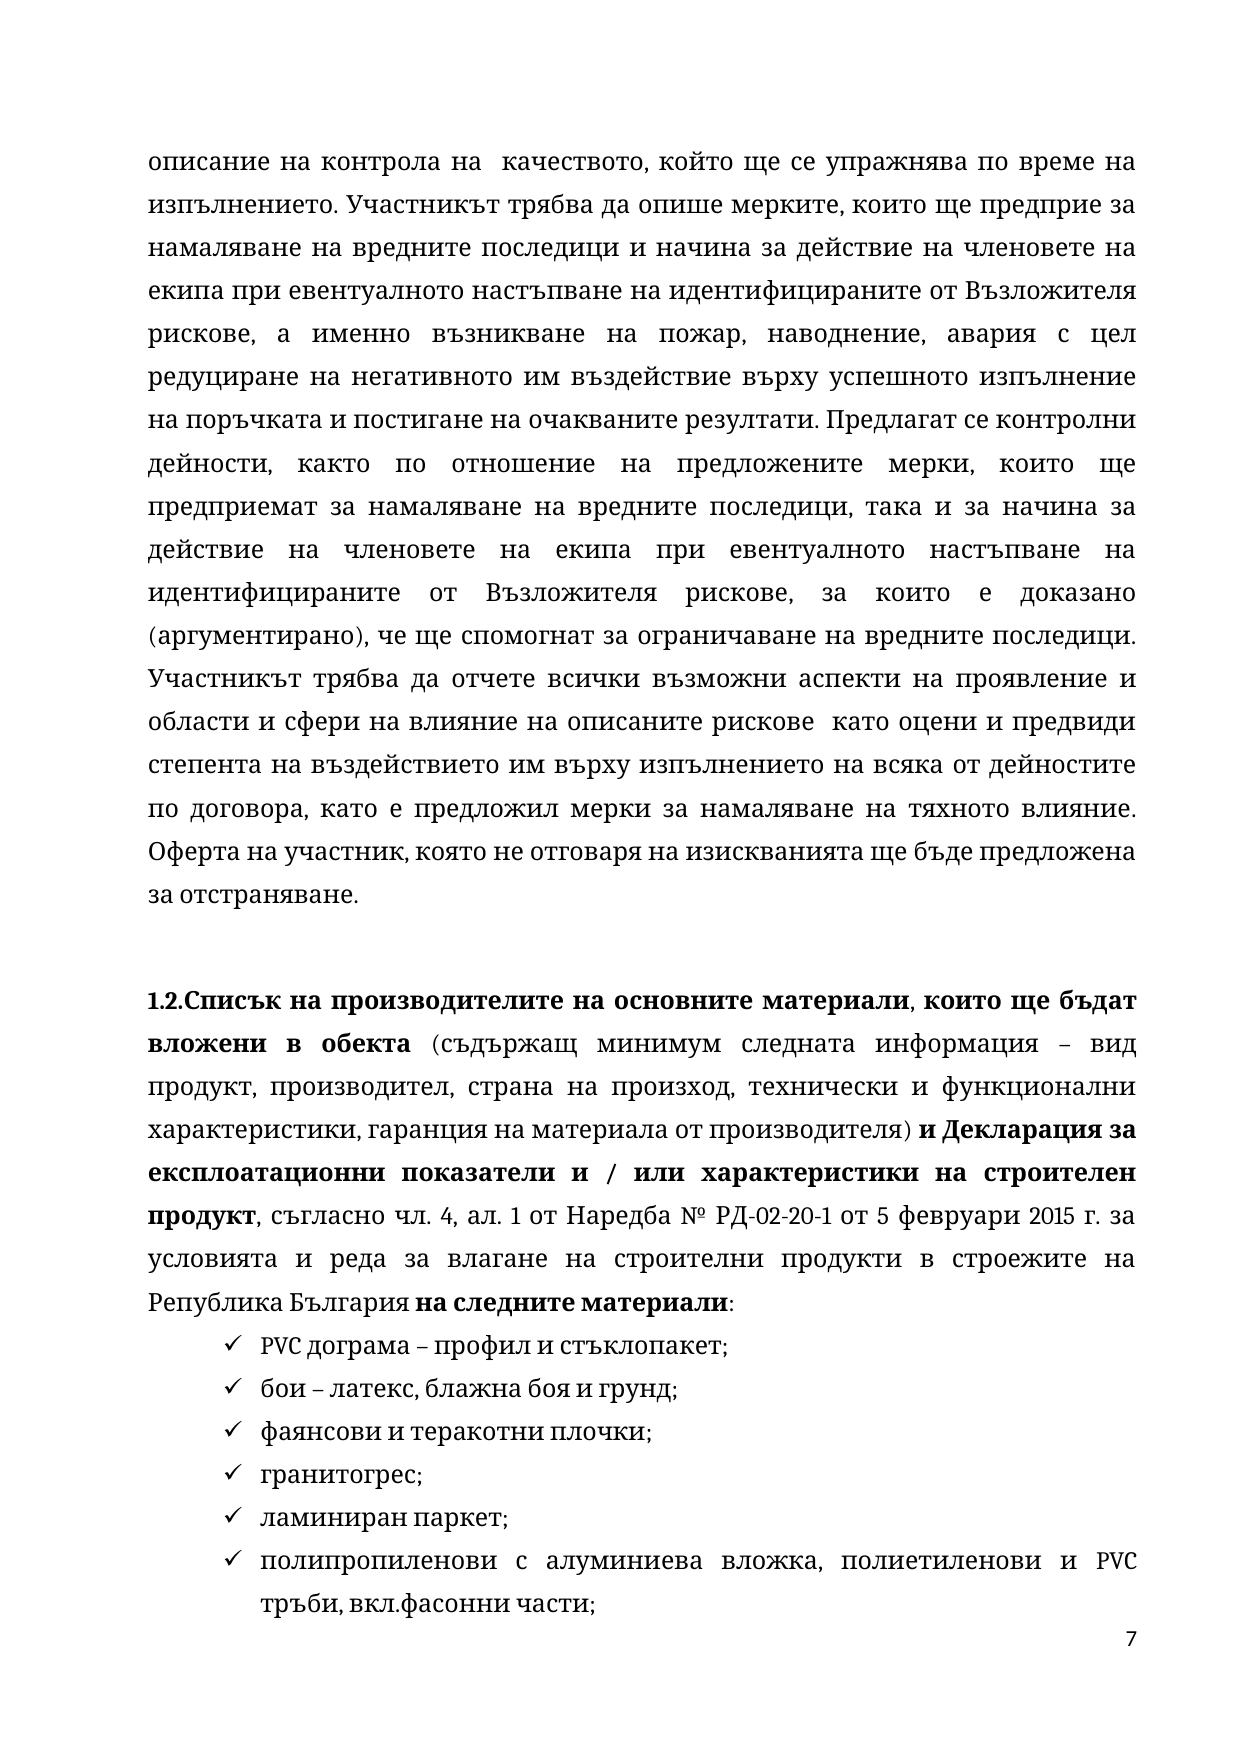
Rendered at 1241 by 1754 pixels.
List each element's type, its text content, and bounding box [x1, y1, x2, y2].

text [148, 148, 1137, 909]
list бои – латекс, блажна боя и грунд; [223, 1375, 1137, 1403]
text 1.2.Списък на производителите на основните материали, които ще бъдат вложени в обекта (съдържащ минимум следната информация – вид продукт, производител, страна на произход, технически и функционални характеристики, гаранция на материала от производителя) и Декларация за експлоатационни показатели и / или характеристики на строителен продукт, съгласно чл. 4, ал. 1 от Наредба № РД-02-20-1 от 5 февруари 2015 г. за условията и реда за влагане на строителни продукти в строежите на Република България на следните материали: [148, 987, 1137, 1317]
list полипропиленови с алуминиева вложка, полиетиленови и PVC тръби, вкл.фасонни части; [223, 1547, 1137, 1619]
list PVC дограма – профил и стъклопакет; [223, 1332, 1137, 1360]
list фаянсови и теракотни плочки; [223, 1418, 1137, 1447]
list гранитогрес; [223, 1461, 1137, 1490]
list ламиниран паркет; [223, 1504, 1137, 1533]
